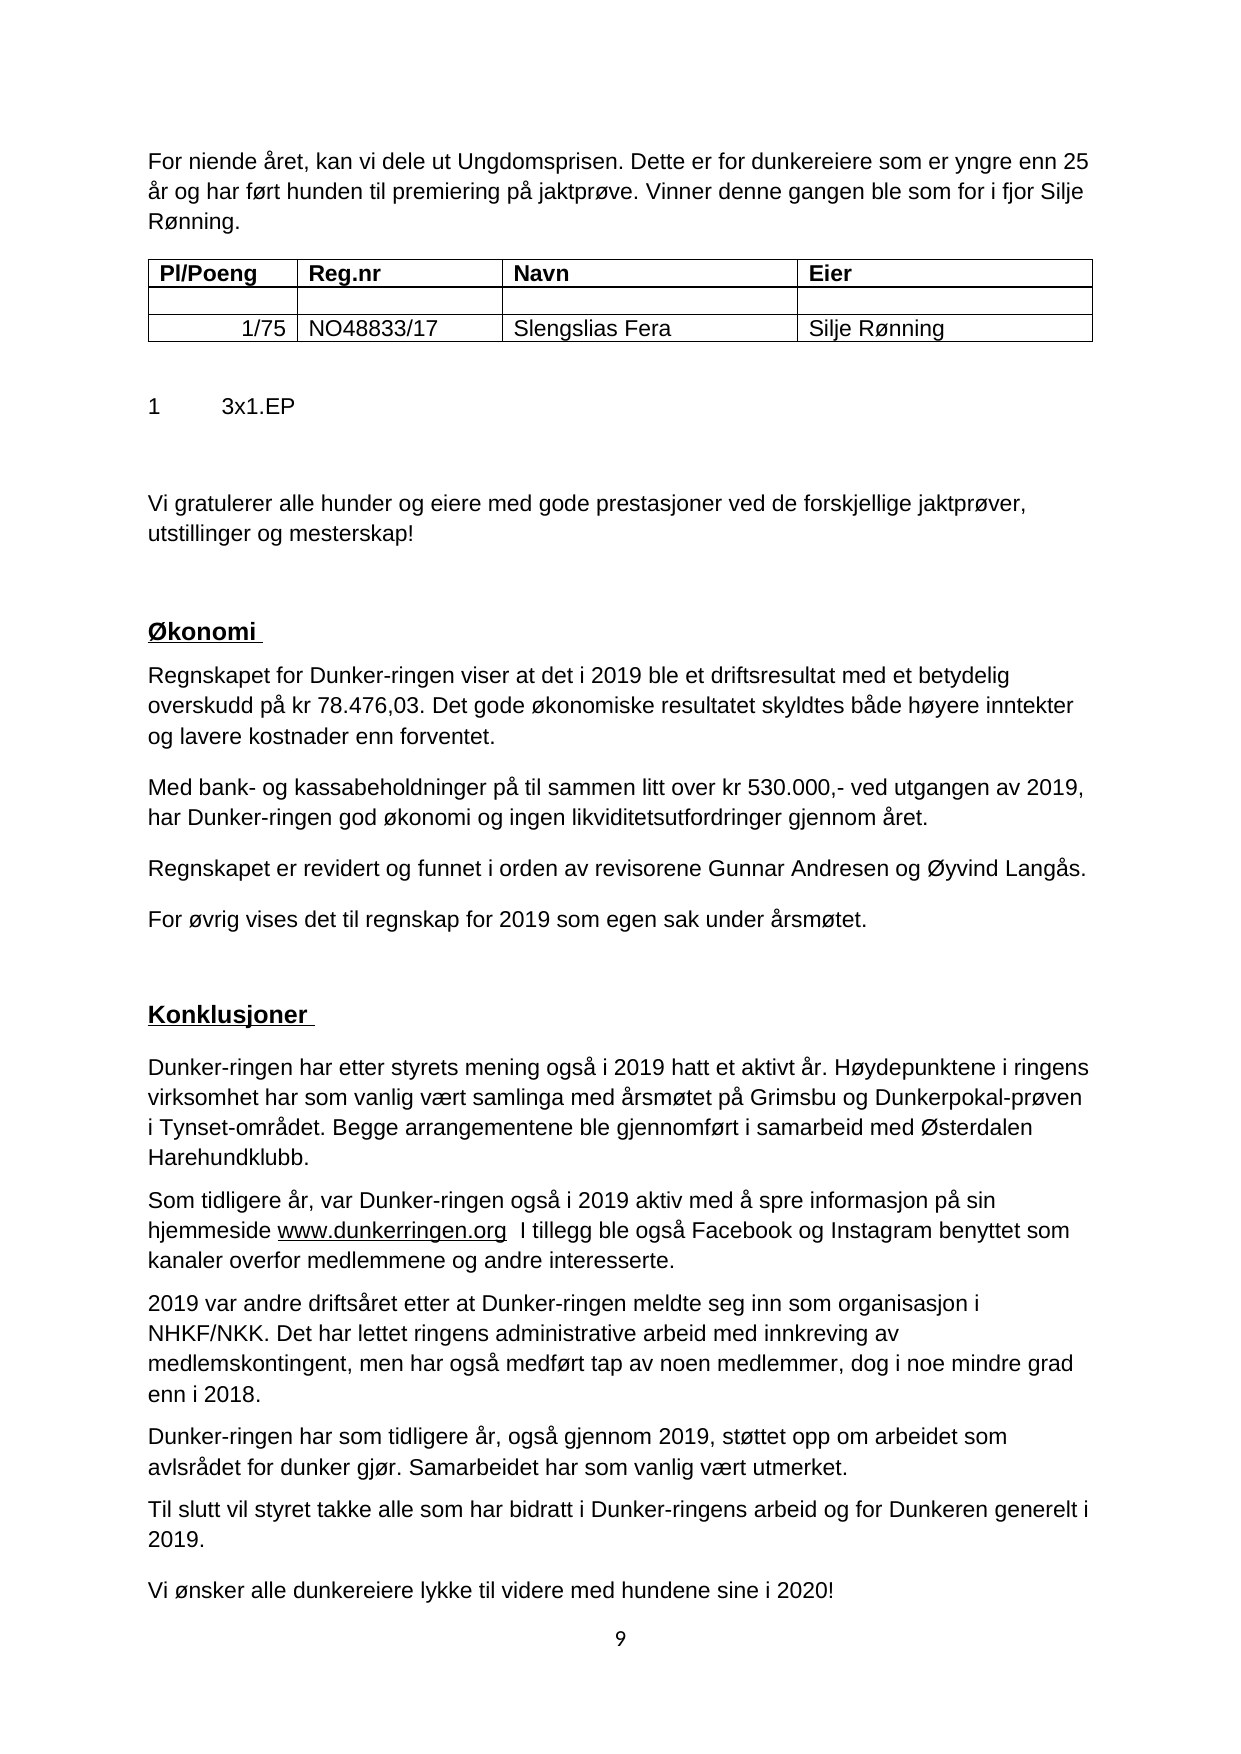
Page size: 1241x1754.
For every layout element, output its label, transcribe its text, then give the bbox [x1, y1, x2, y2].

table_header Pl/Poeng [149, 260, 297, 286]
text Vi gratulerer alle hunder og eiere med gode prestasjoner ved de forskjellige jaktprøver, utstillinger og mesterskap! [148, 490, 1093, 546]
table_cell Slengslias Fera [503, 315, 797, 341]
table_cell Silje Rønning [798, 315, 1092, 341]
table_header Eier [798, 260, 1092, 286]
text Som tidligere år, var Dunker-ringen også i 2019 aktiv med å spre informasjon på sin hjemmeside www.dunkerringen.org I tillegg ble også Facebook og Instagram benyttet som kanaler overfor medlemmene og andre interesserte. [148, 1187, 1093, 1274]
table_cell [798, 288, 1092, 314]
text Dunker-ringen har som tidligere år, også gjennom 2019, støttet opp om arbeidet som avlsrådet for dunker gjør. Samarbeidet har som vanlig vært utmerket. [148, 1423, 1093, 1480]
table_cell [298, 288, 502, 314]
text 2019 var andre driftsåret etter at Dunker-ringen meldte seg inn som organisasjon i NHKF/NKK. Det har lettet ringens administrative arbeid med innkreving av medlemskontingent, men har også medført tap av noen medlemmer, dog i noe mindre grad enn i 2018. [148, 1290, 1093, 1407]
text Dunker-ringen har etter styrets mening også i 2019 hatt et aktivt år. Høydepunktene i ringens virksomhet har som vanlig vært samlinga med årsmøtet på Grimsbu og Dunkerpokal-prøven i Tynset-området. Begge arrangementene ble gjennomført i samarbeid med Østerdalen Harehundklubb. [148, 1053, 1093, 1171]
text Regnskapet er revidert og funnet i orden av revisorene Gunnar Andresen og Øyvind Langås. [148, 855, 1093, 881]
table_header Reg.nr [298, 260, 502, 286]
text Til slutt vil styret takke alle som har bidratt i Dunker-ringens arbeid og for Dunkeren generelt i 2019. [148, 1496, 1093, 1553]
table_cell 1/75 [149, 315, 297, 341]
table_cell [503, 288, 797, 314]
text Vi ønsker alle dunkereiere lykke til videre med hundene sine i 2020! [148, 1577, 1093, 1604]
text For niende året, kan vi dele ut Ungdomsprisen. Dette er for dunkereiere som er yngre enn 25 år og har ført hunden til premiering på jaktprøve. Vinner denne gangen ble som for i fjor Silje Rønning. [148, 148, 1093, 234]
text 1 3x1.EP [148, 393, 1093, 420]
text For øvrig vises det til regnskap for 2019 som egen sak under årsmøtet. [148, 906, 1093, 932]
text Med bank- og kassabeholdninger på til sammen litt over kr 530.000,- ved utgangen av 2019, har Dunker-ringen god økonomi og ingen likviditetsutfordringer gjennom året. [148, 774, 1093, 830]
table_header Navn [503, 260, 797, 286]
text Regnskapet for Dunker-ringen viser at det i 2019 ble et driftsresultat med et betydelig overskudd på kr 78.476,03. Det gode økonomiske resultatet skyldtes både høyere inntekter og lavere kostnader enn forventet. [148, 662, 1093, 749]
table_cell [149, 288, 297, 314]
text Økonomi [148, 617, 1093, 645]
table_cell NO48833/17 [298, 315, 502, 341]
text Konklusjoner [148, 1000, 1093, 1028]
